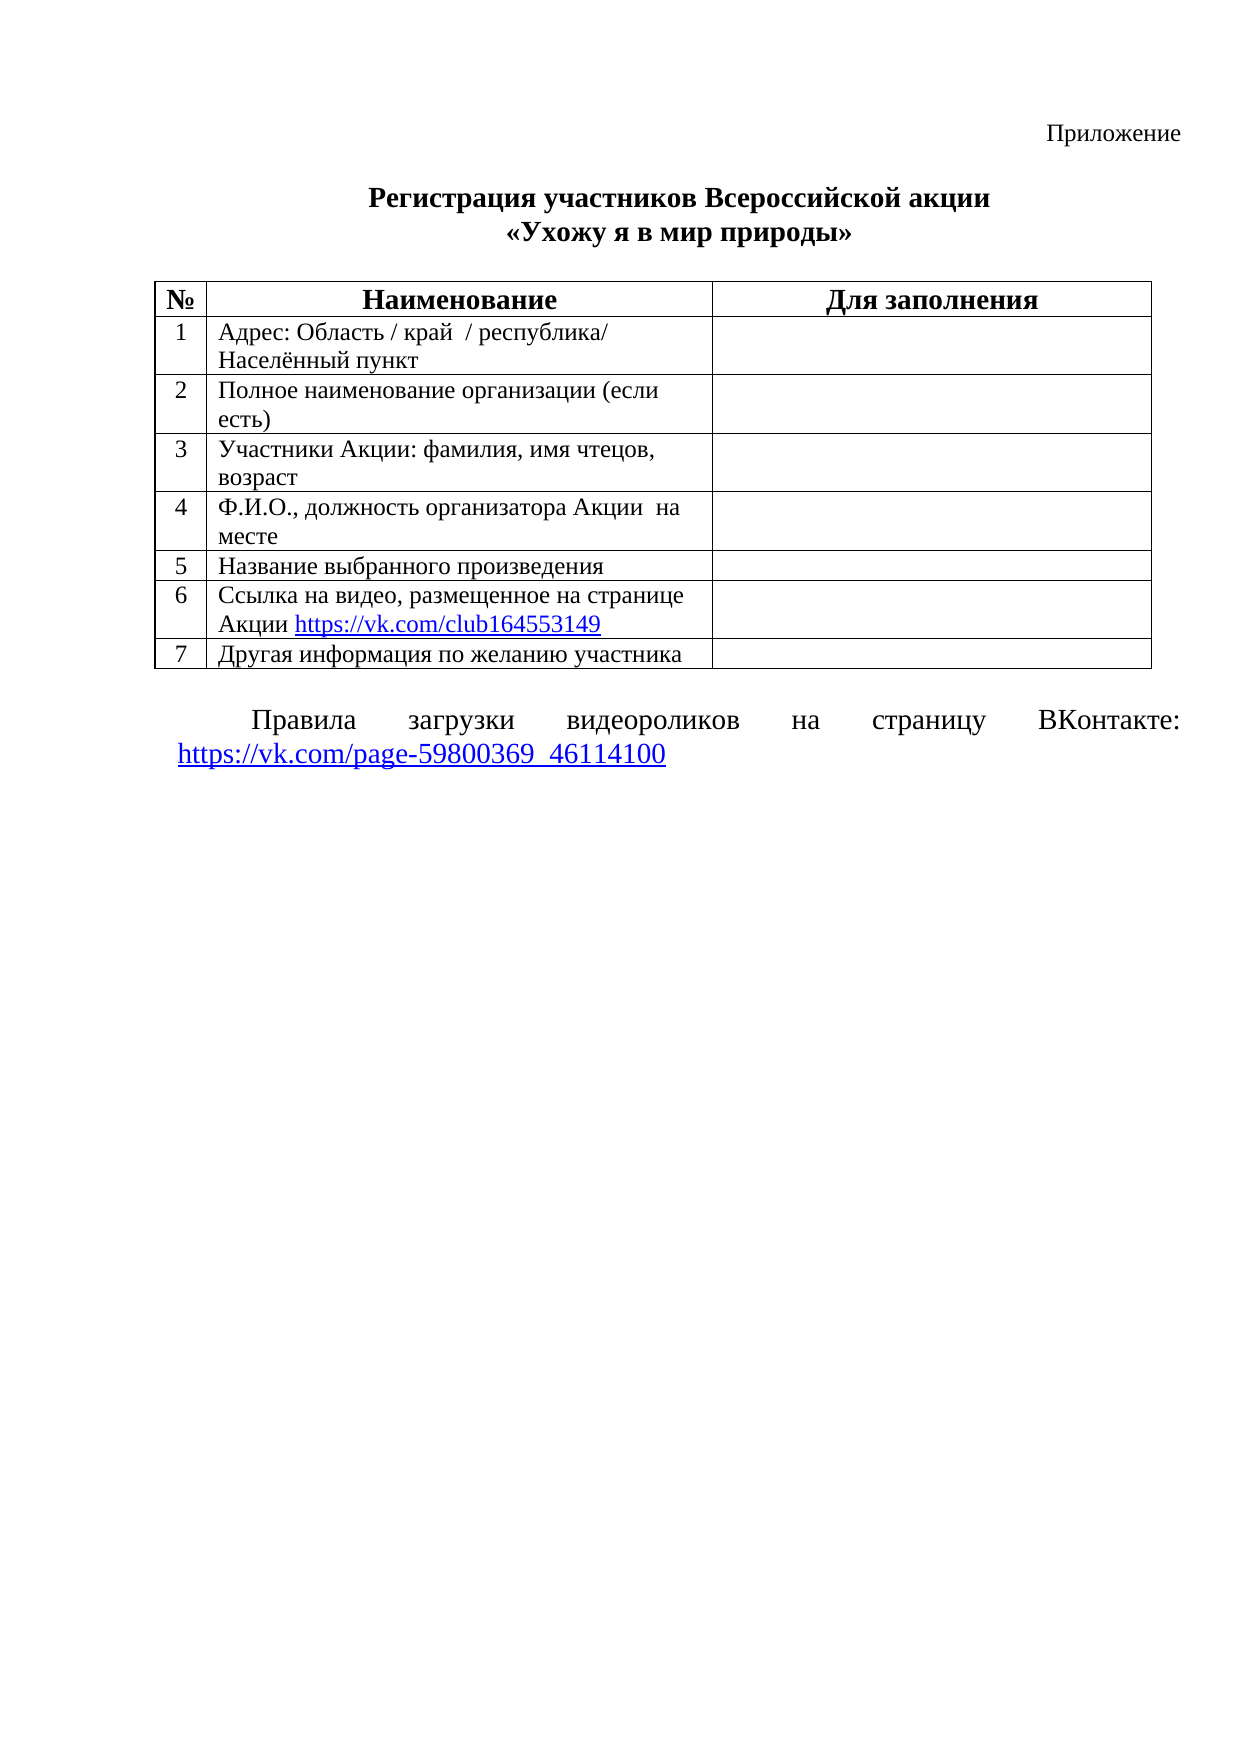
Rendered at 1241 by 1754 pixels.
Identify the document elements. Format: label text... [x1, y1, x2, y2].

text Регистрация участников Всероссийской акции [177, 180, 1181, 214]
table_cell 1 [156, 317, 206, 374]
table_cell [713, 317, 1151, 374]
table_cell [713, 581, 1151, 638]
table_cell 4 [156, 492, 206, 550]
table_cell [713, 492, 1151, 550]
table_cell 2 [156, 375, 206, 433]
table_header № [156, 282, 206, 316]
table_cell Другая информация по желанию участника [207, 639, 712, 668]
table_cell Полное наименование организации (если есть) [207, 375, 712, 433]
table_cell 3 [156, 434, 206, 491]
table_header Наименование [207, 282, 712, 316]
table_cell [713, 551, 1151, 579]
table_cell Участники Акции: фамилия, имя чтецов, возраст [207, 434, 712, 491]
table_cell 7 [156, 639, 206, 668]
text Правила загрузки видеороликов на страницу ВКонтакте: https://vk.com/page-59800369_46114100 [177, 702, 1181, 769]
table_cell 5 [156, 551, 206, 579]
text «Ухожу я в мир природы» [177, 214, 1181, 247]
table_cell [713, 639, 1151, 668]
table_cell Ф.И.О., должность организатора Акции на месте [207, 492, 712, 550]
table_cell Ссылка на видео, размещенное на странице Акции https://vk.com/club164553149 [207, 581, 712, 638]
table_cell [713, 434, 1151, 491]
text Приложение [177, 118, 1181, 147]
table_cell 6 [156, 581, 206, 638]
table_cell [713, 375, 1151, 433]
table_header Для заполнения [713, 282, 1151, 316]
table_cell Название выбранного произведения [207, 551, 712, 579]
table_cell Адрес: Область / край / республика/ Населённый пункт [207, 317, 712, 374]
